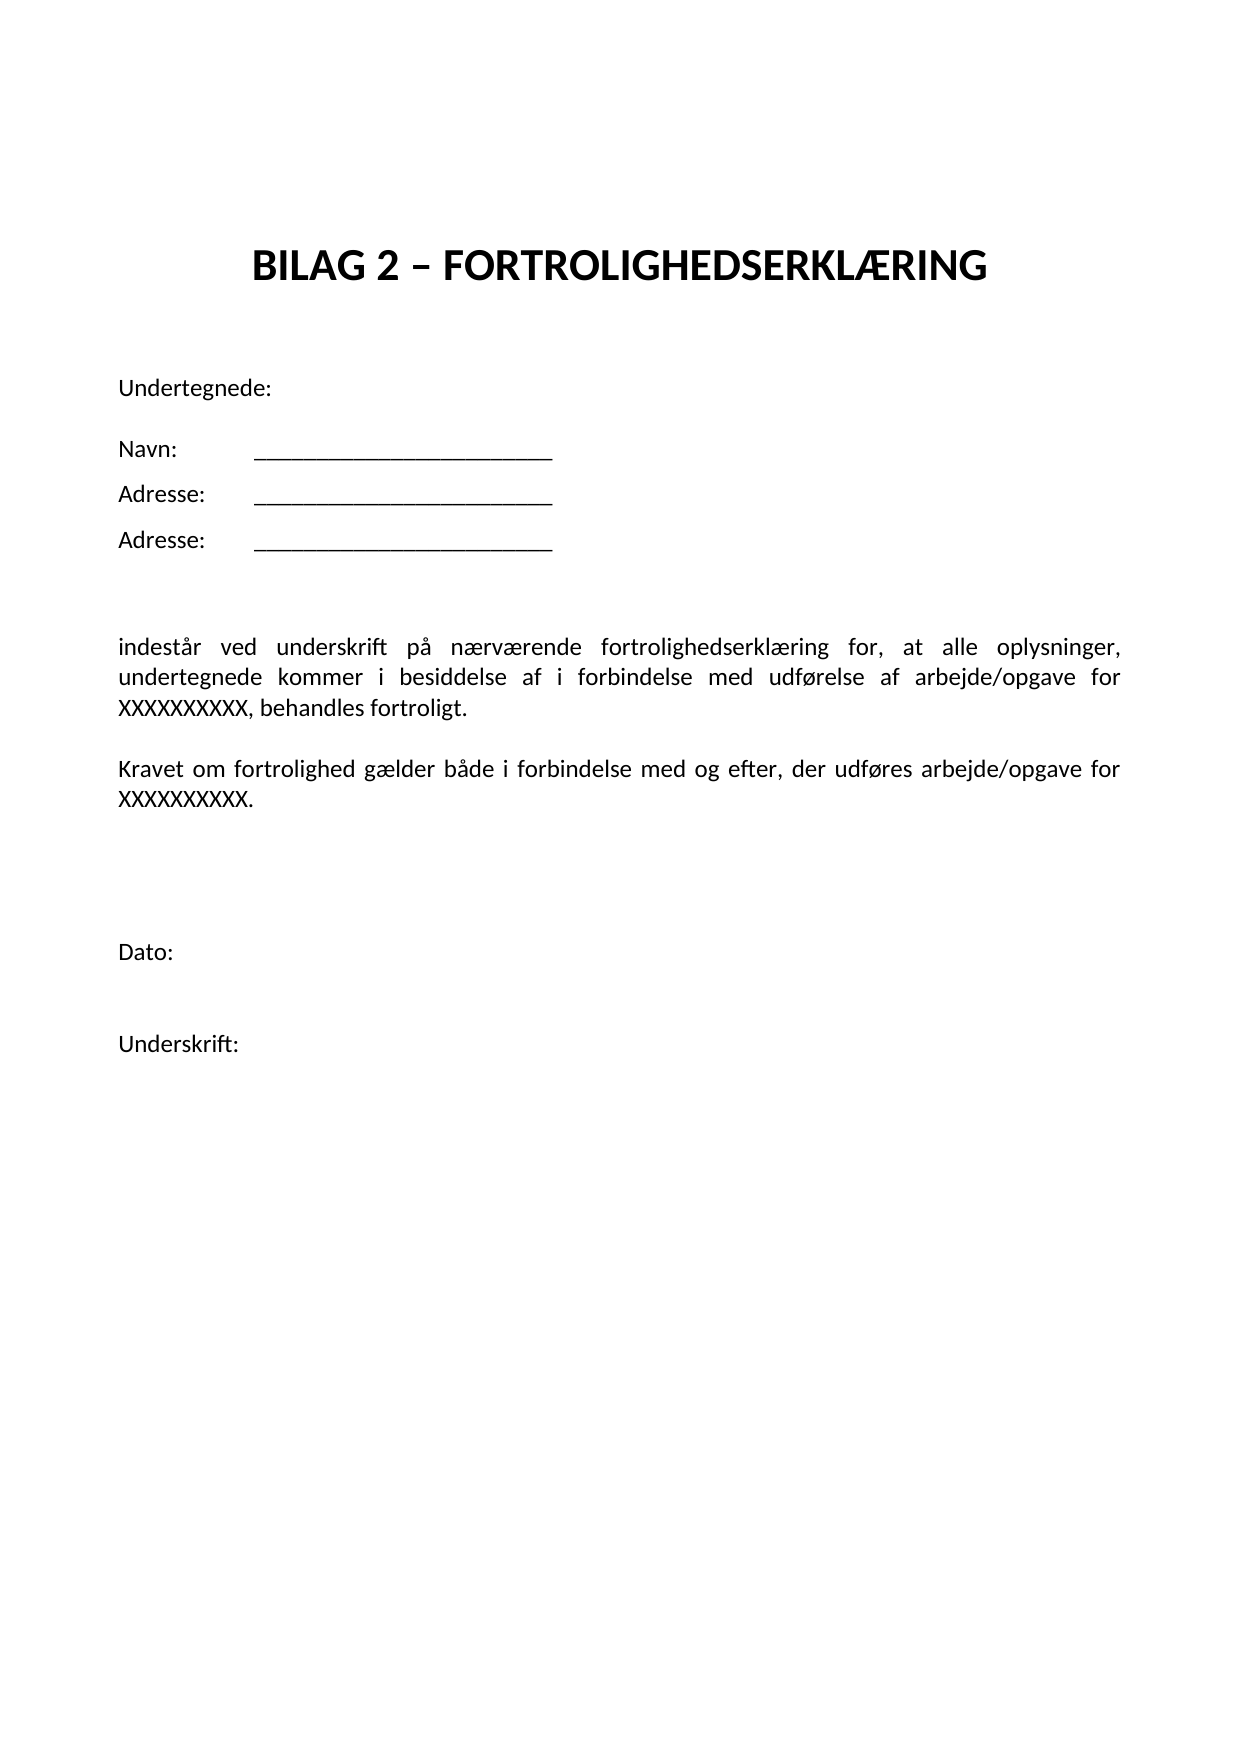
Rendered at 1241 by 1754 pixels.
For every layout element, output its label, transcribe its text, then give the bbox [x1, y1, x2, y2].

text indestår ved underskrift på nærværende fortrolighedserklæring for, at alle oplysninger, undertegnede kommer i besiddelse af i forbindelse med udførelse af arbejde/opgave for XXXXXXXXXX, behandles fortroligt. [118, 631, 1122, 722]
text Kravet om fortrolighed gælder både i forbindelse med og efter, der udføres arbejde/opgave for XXXXXXXXXX. [118, 753, 1122, 814]
text Underskrift: [118, 1028, 1122, 1058]
text Dato: [118, 936, 1122, 967]
text Navn: ________________________ [118, 433, 1122, 463]
text Undertegnede: [118, 372, 1122, 402]
text Adresse: ________________________ [118, 524, 1122, 555]
text Adresse: ________________________ [118, 478, 1122, 509]
text BILAG 2 – FORTROLIGHEDSerklæring [118, 236, 1122, 292]
